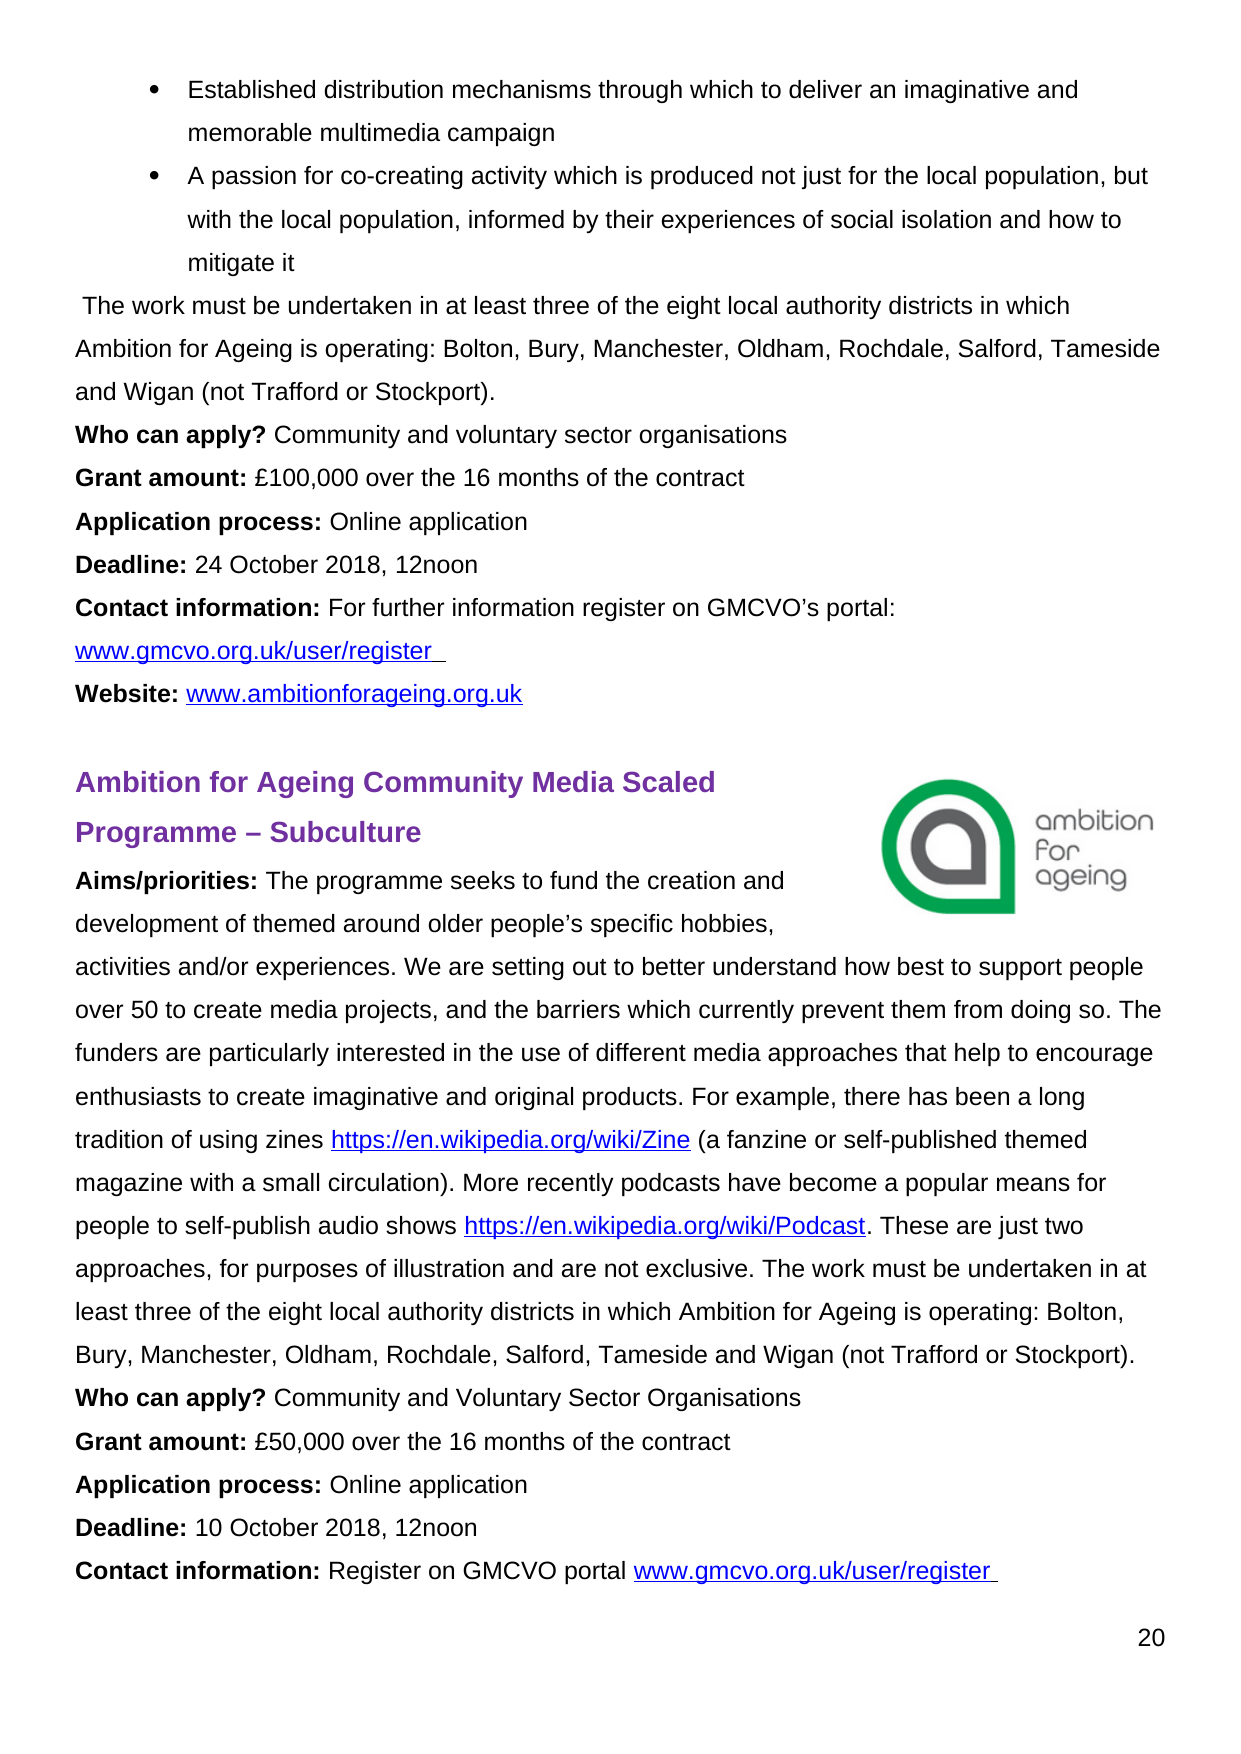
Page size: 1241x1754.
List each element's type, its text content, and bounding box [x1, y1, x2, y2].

text Deadline: 10 October 2018, 12noon [75, 1513, 1165, 1541]
text Application process: Online application [75, 506, 1165, 535]
text Who can apply? Community and Voluntary Sector Organisations [75, 1383, 1165, 1412]
text Contact information: Register on GMCVO portal www.gmcvo.org.uk/user/register [75, 1556, 1165, 1584]
list Established distribution mechanisms through which to deliver an imaginative and memorable multimedia campaign [150, 75, 1165, 147]
list A passion for co-creating activity which is produced not just for the local population, but with the local population, informed by their experiences of social isolation and how to mitigate it [150, 161, 1165, 276]
text Application process: Online application [75, 1469, 1165, 1498]
text Contact information: For further information register on GMCVO’s portal: www.gmcvo.org.uk/user/register [75, 593, 1165, 664]
text Deadline: 24 October 2018, 12noon [75, 549, 1165, 578]
text Ambition for Ageing Community Media Scaled [75, 765, 1165, 799]
text Programme – Subculture [75, 816, 864, 849]
text Website: www.ambitionforageing.org.uk [75, 679, 1165, 708]
text Aims/priorities: The programme seeks to fund the creation and development of themed around older people’s specific hobbies, activities and/or experiences. We are setting out to better understand how best to support people over 50 to create media projects, and the barriers which currently prevent them from doing so. The funders are particularly interested in the use of different media approaches that help to encourage enthusiasts to create imaginative and original products. For example, there has been a long tradition of using zines https://en.wikipedia.org/wiki/Zine (a fanzine or self-published themed magazine with a small circulation). More recently podcasts have become a popular means for people to self-publish audio shows https://en.wikipedia.org/wiki/Podcast. These are just two approaches, for purposes of illustration and are not exclusive. The work must be undertaken in at least three of the eight local authority districts in which Ambition for Ageing is operating: Bolton, Bury, Manchester, Oldham, Rochdale, Salford, Tameside and Wigan (not Trafford or Stockport). [75, 866, 1165, 1369]
text Grant amount: £50,000 over the 16 months of the contract [75, 1426, 1165, 1455]
picture [864, 766, 1165, 927]
text Who can apply? Community and voluntary sector organisations [75, 420, 1165, 449]
text Grant amount: £100,000 over the 16 months of the contract [75, 463, 1165, 492]
text The work must be undertaken in at least three of the eight local authority districts in which Ambition for Ageing is operating: Bolton, Bury, Manchester, Oldham, Rochdale, Salford, Tameside and Wigan (not Trafford or Stockport). [75, 291, 1165, 406]
